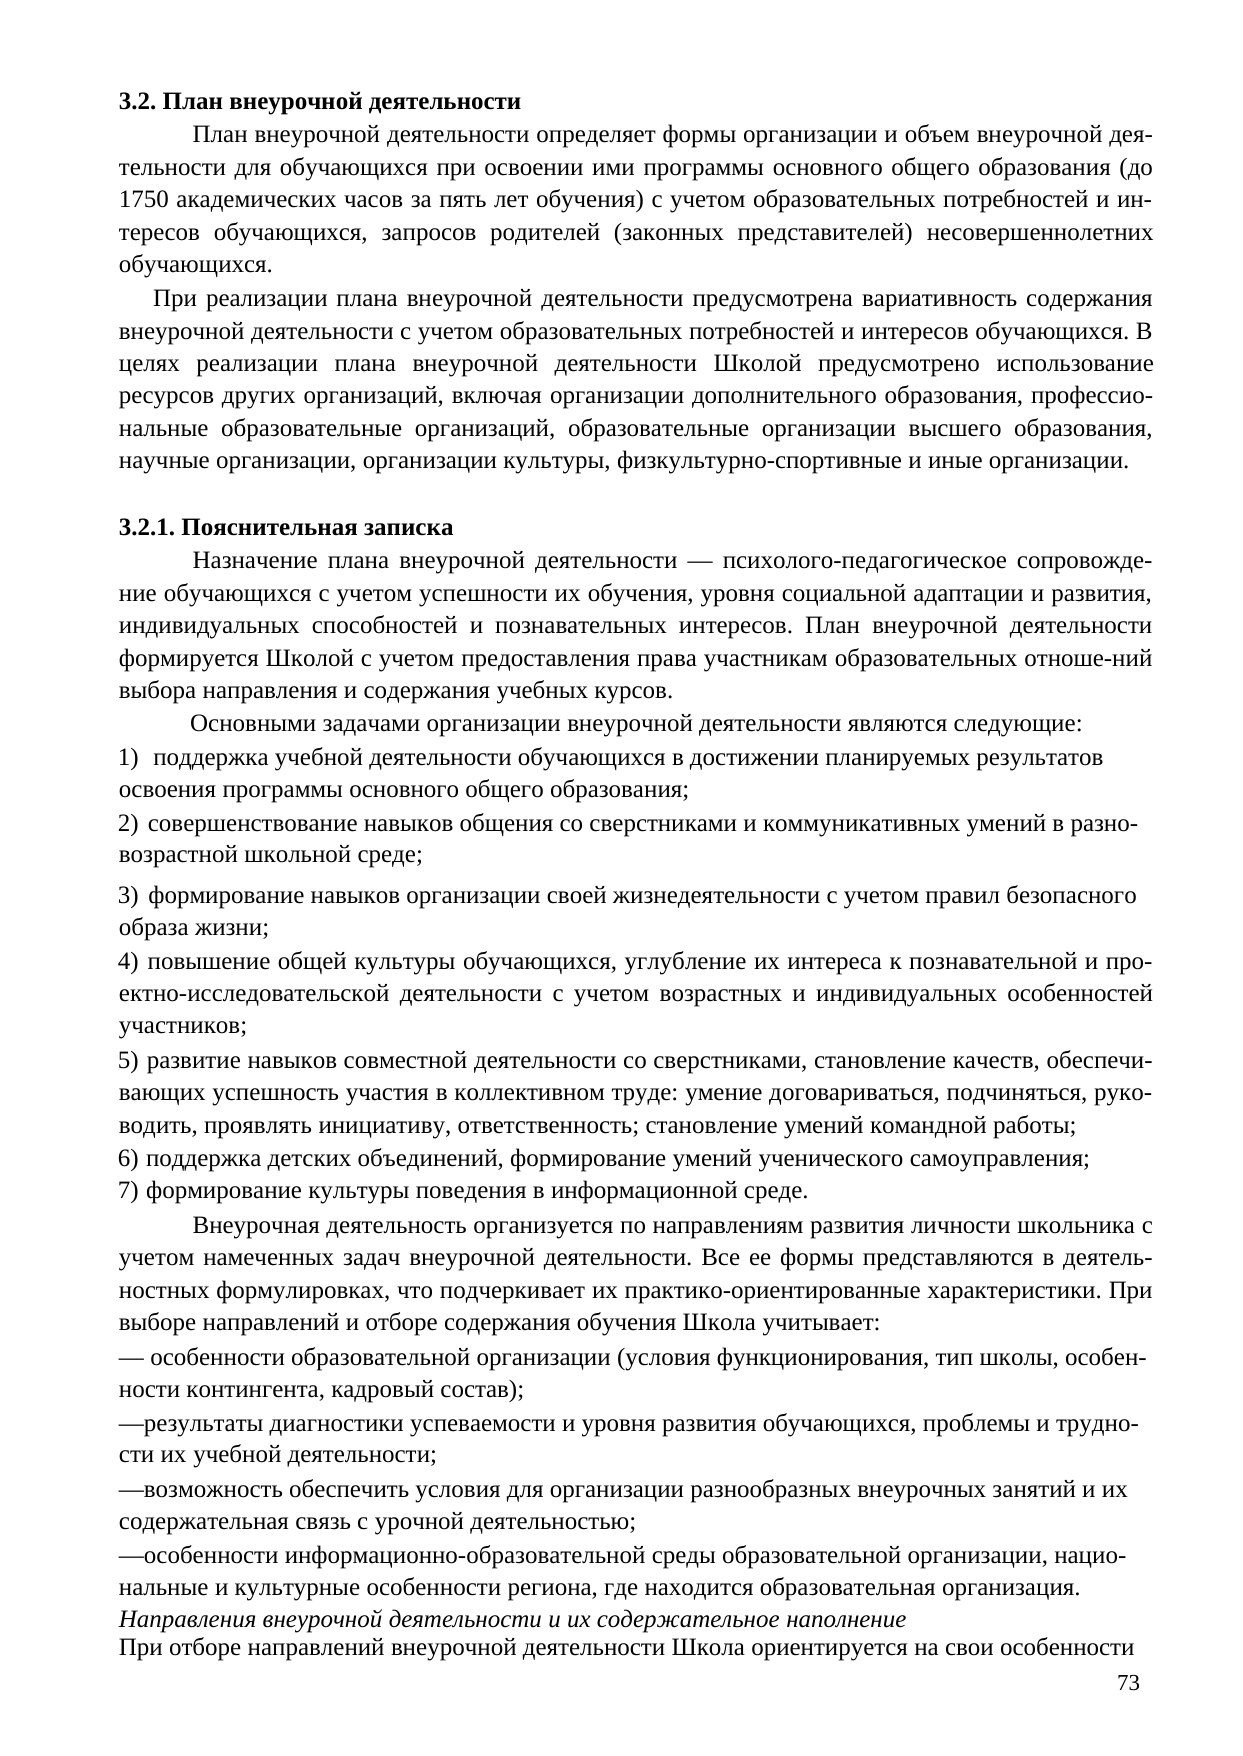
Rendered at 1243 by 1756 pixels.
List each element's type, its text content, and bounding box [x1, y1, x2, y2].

list развитие навыков совместной деятельности со сверстниками, становление качеств, обеспечи- вающих успешность участия в коллективном труде: умение договариваться, подчиняться, руко- водить, проявлять инициативу, ответственность; становление умений командной работы; [118, 1045, 1153, 1139]
list поддержка детских объединений, формирование умений ученического самоуправления; [118, 1143, 1197, 1172]
list поддержка учебной деятельности обучающихся в достижении планируемых результатов освоения программы основного общего образования; [118, 742, 1104, 803]
text План внеурочной деятельности определяет формы организации и объем внеурочной дея- тельности для обучающихся при освоении ими программы основного общего образования (до 1750 академических часов за пять лет обучения) с учетом образовательных потребностей и ин- тересов обучающихся, запросов родителей (законных представителей) несовершеннолетних обучающихся. [119, 119, 1154, 278]
list повышение общей культуры обучающихся, углубление их интереса к познавательной и про- ектно-исследовательской деятельности с учетом возрастных и индивидуальных особенностей участников; [118, 946, 1154, 1039]
text —результаты диагностики успеваемости и уровня развития обучающихся, проблемы и трудно- сти их учебной деятельности; [119, 1408, 1141, 1468]
text Внеурочная деятельность организуется по направлениям развития личности школьника с учетом намеченных задач внеурочной деятельности. Все ее формы представляются в деятель- ностных формулировках, что подчеркивает их практико-ориентированные характеристики. При выборе направлений и отборе содержания обучения Школа учитывает: [119, 1210, 1154, 1336]
text Направления внеурочной деятельности и их содержательное наполнение [119, 1604, 1197, 1633]
list особенности образовательной организации (условия функционирования, тип школы, особен- ности контингента, кадровый состав); [119, 1342, 1148, 1402]
list формирование навыков организации своей жизнедеятельности с учетом правил безопасного образа жизни; [118, 881, 1138, 941]
text —особенности информационно-образовательной среды образовательной организации, нацио- нальные и культурные особенности региона, где находится образовательная организация. [119, 1540, 1129, 1601]
text Основными задачами организации внеурочной деятельности являются следующие: [190, 708, 1197, 737]
text При реализации плана внеурочной деятельности предусмотрена вариативность содержания внеурочной деятельности с учетом образовательных потребностей и интересов обучающихся. В целях реализации плана внеурочной деятельности Школой предусмотрено использование ресурсов других организаций, включая организации дополнительного образования, профессио- нальные образовательные организаций, образовательные организации высшего образования, научные организации, организации культуры, физкультурно-спортивные и иные организации. [119, 283, 1154, 474]
text —возможность обеспечить условия для организации разнообразных внеурочных занятий и их содержательная связь с урочной деятельностью; [119, 1474, 1130, 1535]
list формирование культуры поведения в информационной среде. [118, 1175, 1197, 1204]
text Назначение плана внеурочной деятельности — психолого-педагогическое сопровожде- ние обучающихся с учетом успешности их обучения, уровня социальной адаптации и развития, индивидуальных способностей и познавательных интересов. План внеурочной деятельности формируется Школой с учетом предоставления права участникам образовательных отноше-ний выбора направления и содержания учебных курсов. [119, 545, 1153, 704]
text При отборе направлений внеурочной деятельности Школа ориентируется на свои особенности [119, 1633, 1197, 1661]
list совершенствование навыков общения со сверстниками и коммуникативных умений в разно- возрастной школьной среде; [118, 808, 1140, 868]
subtitle Пояснительная записка [119, 512, 1197, 541]
subtitle План внеурочной деятельности [119, 86, 1197, 115]
